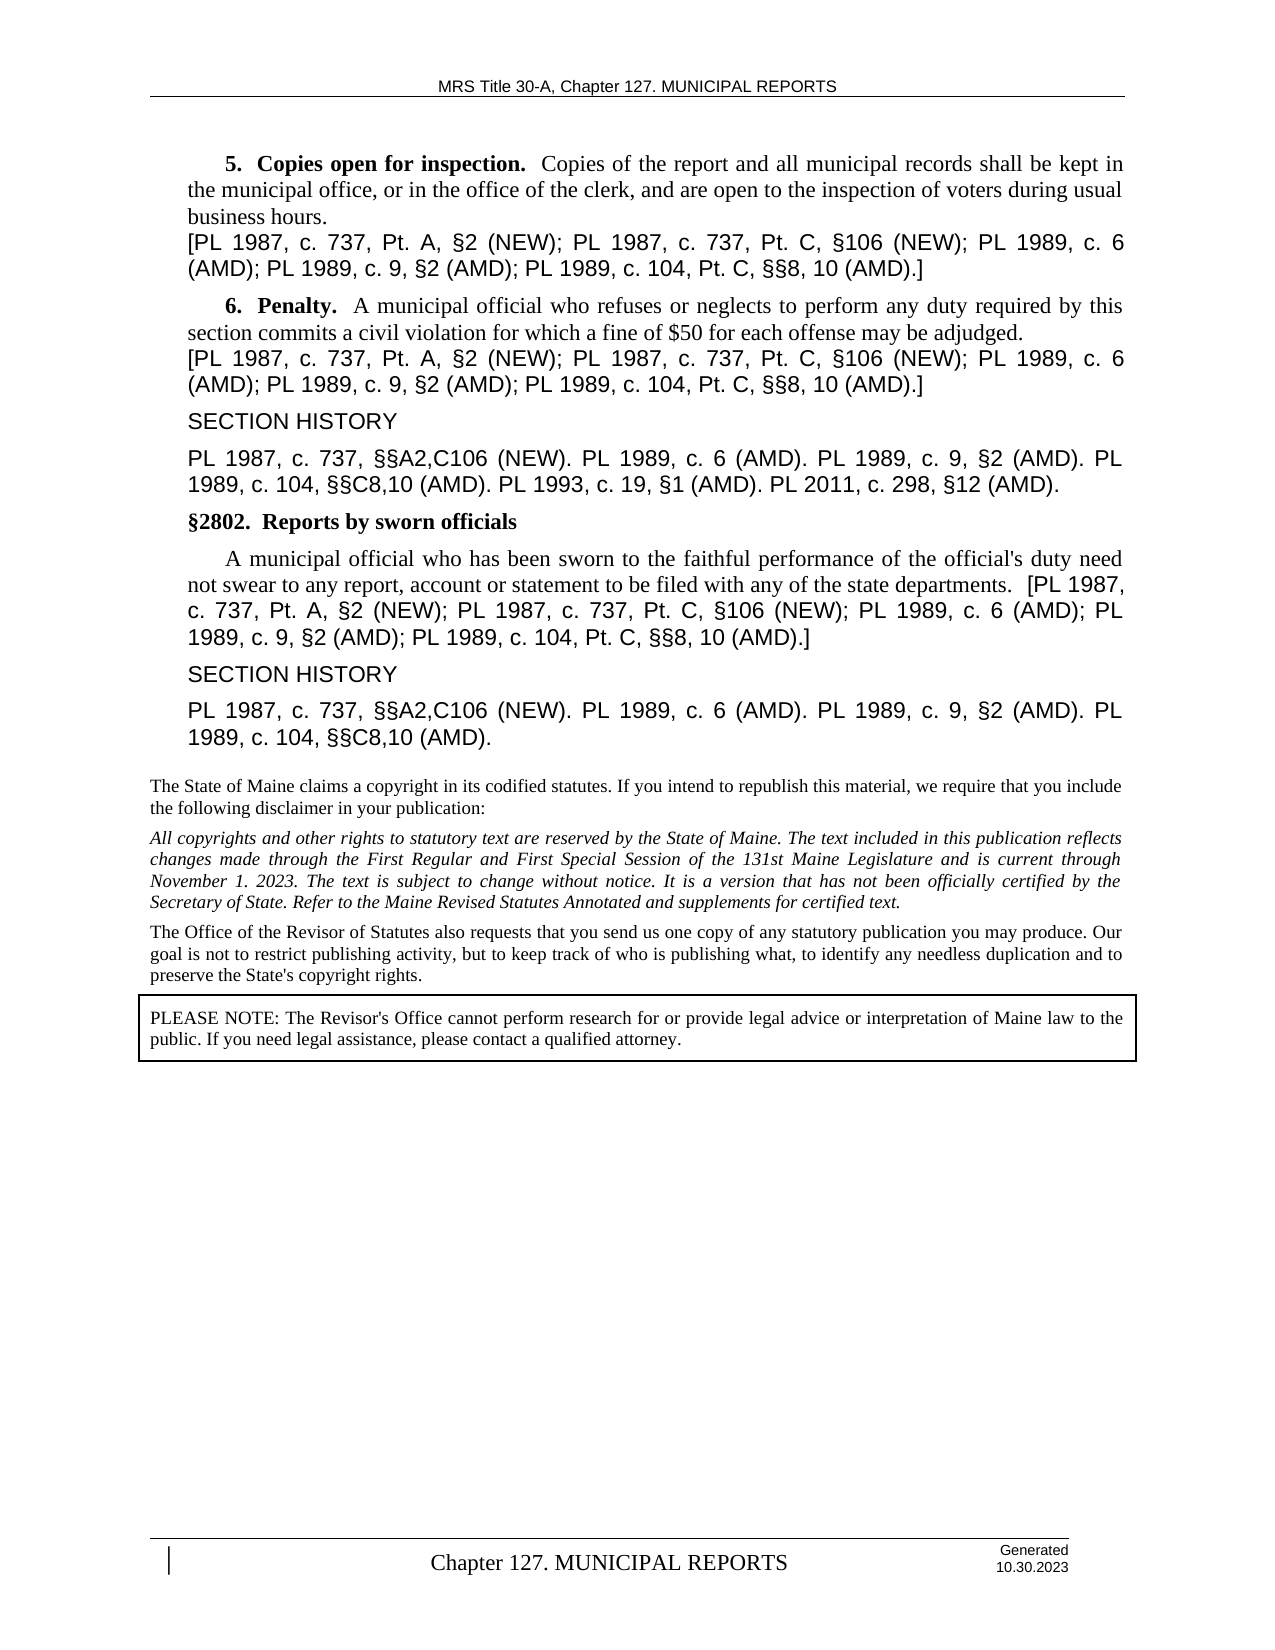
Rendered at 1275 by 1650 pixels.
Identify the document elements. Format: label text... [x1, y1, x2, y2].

text PLEASE NOTE: The Revisor's Office cannot perform research for or provide legal advice or interpretation of Maine law to the public. If you need legal assistance, please contact a qualified attorney. [140, 996, 1135, 1060]
text 6. Penalty. A municipal official who refuses or neglects to perform any duty required by this section commits a civil violation for which a fine of $50 for each offense may be adjudged. [187, 292, 1125, 345]
text The State of Maine claims a copyright in its codified statutes. If you intend to republish this material, we require that you include the following disclaimer in your publication: [150, 775, 1125, 818]
text PL 1987, c. 737, §§A2,C106 (NEW). PL 1989, c. 6 (AMD). PL 1989, c. 9, §2 (AMD). PL 1989, c. 104, §§C8,10 (AMD). PL 1993, c. 19, §1 (AMD). PL 2011, c. 298, §12 (AMD). [187, 445, 1125, 497]
text SECTION HISTORY [187, 661, 1125, 687]
text 5. Copies open for inspection. Copies of the report and all municipal records shall be kept in the municipal office, or in the office of the clerk, and are open to the inspection of voters during usual business hours. [187, 150, 1125, 229]
text SECTION HISTORY [187, 408, 1125, 434]
text The Office of the Revisor of Statutes also requests that you send us one copy of any statutory publication you may produce. Our goal is not to restrict publishing activity, but to keep track of who is publishing what, to identify any needless duplication and to preserve the State's copyright rights. [150, 921, 1125, 986]
text PL 1987, c. 737, §§A2,C106 (NEW). PL 1989, c. 6 (AMD). PL 1989, c. 9, §2 (AMD). PL 1989, c. 104, §§C8,10 (AMD). [187, 697, 1125, 750]
text §2802. Reports by sworn officials [187, 508, 1125, 534]
text All copyrights and other rights to statutory text are reserved by the State of Maine. The text included in this publication reflects changes made through the First Regular and First Special Session of the 131st Maine Legislature and is current through November 1. 2023 . The text is subject to change without notice. It is a version that has not been officially certified by the Secretary of State. Refer to the Maine Revised Statutes Annotated and supplements for certified text. [150, 827, 1125, 913]
text A municipal official who has been sworn to the faithful performance of the official's duty need not swear to any report, account or statement to be filed with any of the state departments. [PL 1987, c. 737, Pt. A, §2 (NEW); PL 1987, c. 737, Pt. C, §106 (NEW); PL 1989, c. 6 (AMD); PL 1989, c. 9, §2 (AMD); PL 1989, c. 104, Pt. C, §§8, 10 (AMD).] [187, 545, 1125, 650]
